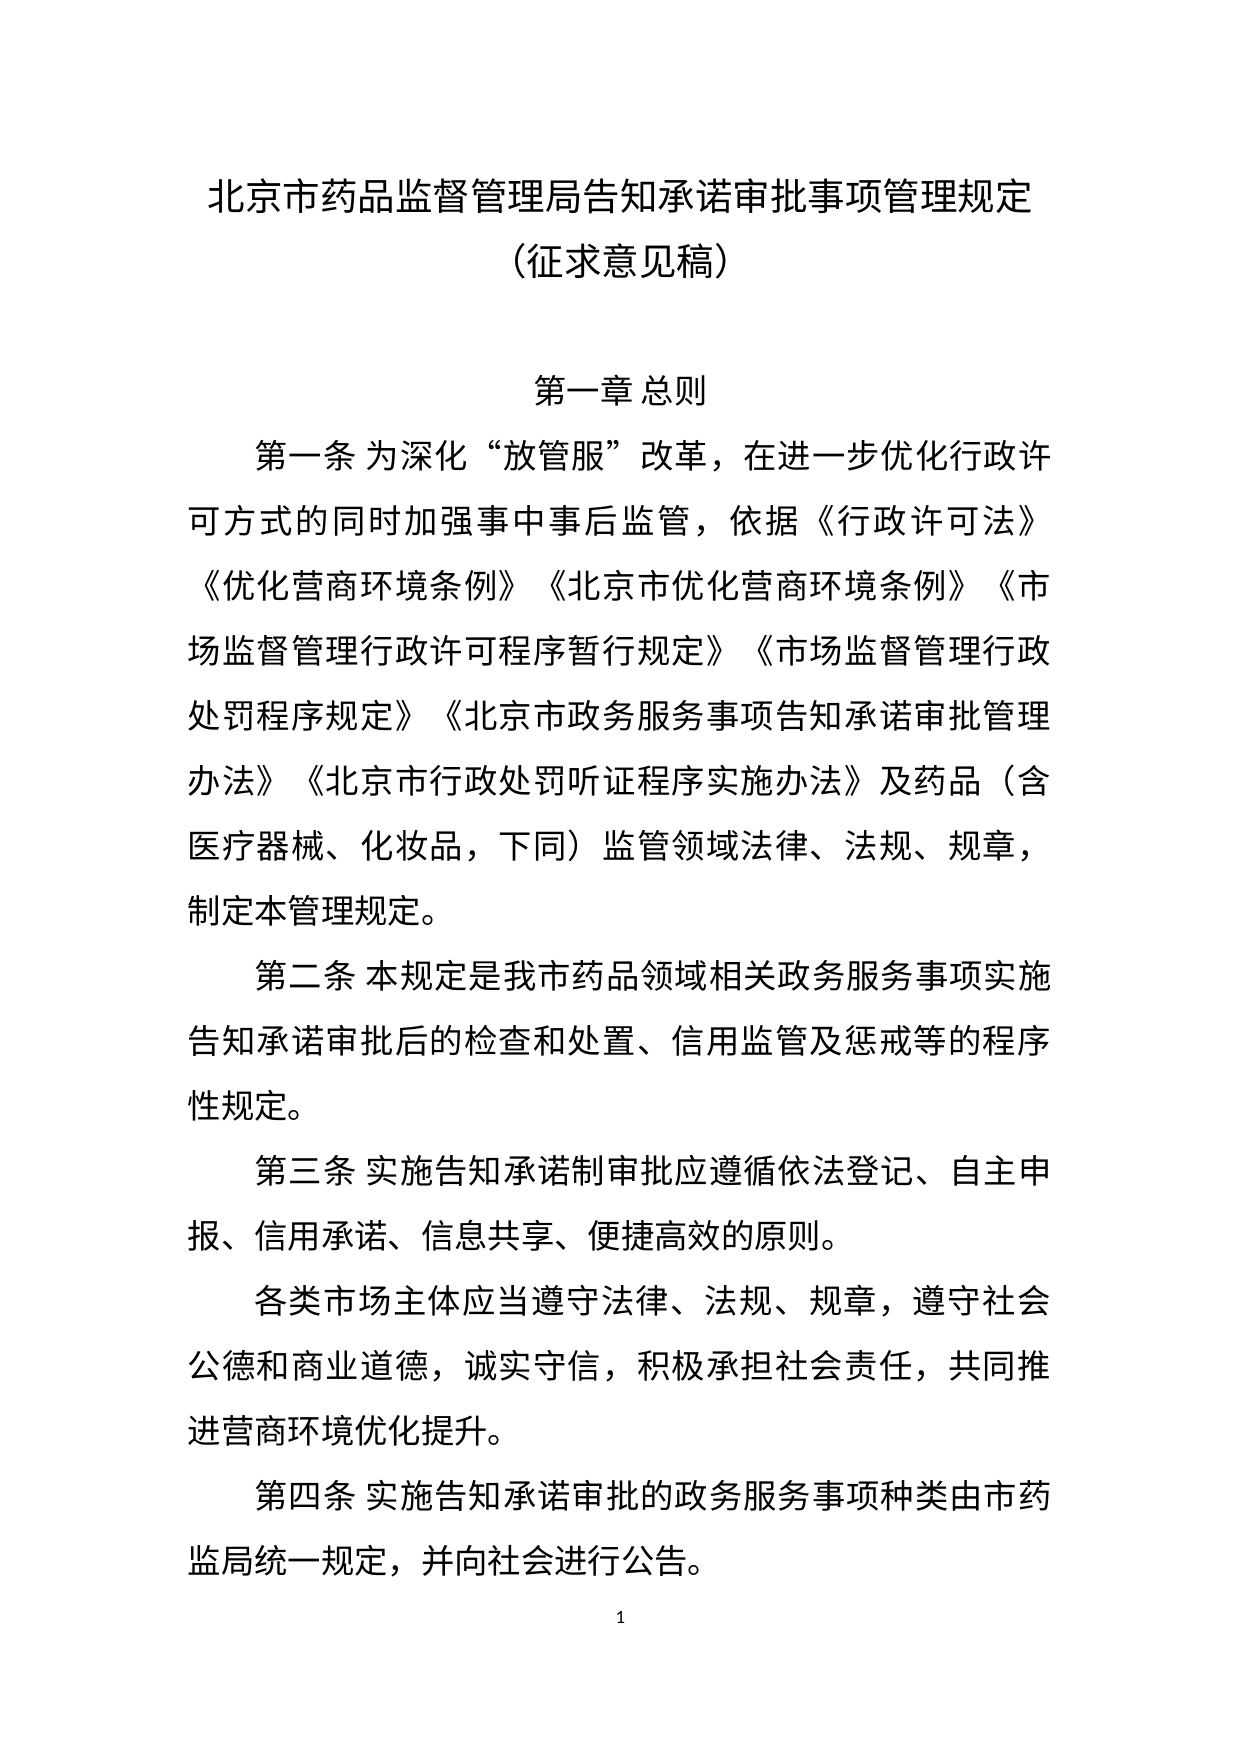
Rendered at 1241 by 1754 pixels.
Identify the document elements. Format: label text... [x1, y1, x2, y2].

text （征求意见稿） [187, 227, 1053, 292]
text 各类市场主体应当遵守法律、法规、规章，遵守社会公德和商业道德，诚实守信，积极承担社会责任，共同推进营商环境优化提升。 [187, 1267, 1053, 1462]
text 第四条 实施告知承诺审批的政务服务事项种类由市药监局统一规定，并向社会进行公告。 [187, 1462, 1053, 1592]
text 第一条 为深化“放管服”改革，在进一步优化行政许可方式的同时加强事中事后监管，依据《行政许可法》《优化营商环境条例》《北京市优化营商环境条例》《市场监督管理行政许可程序暂行规定》《市场监督管理行政处罚程序规定》《北京市政务服务事项告知承诺审批管理办法》《北京市行政处罚听证程序实施办法》及药品（含医疗器械、化妆品，下同）监管领域法律、法规、规章，制定本管理规定。 [187, 422, 1053, 942]
text 第一章 总则 [187, 357, 1053, 422]
text 第三条 实施告知承诺制审批应遵循依法登记、自主申报、信用承诺、信息共享、便捷高效的原则。 [187, 1137, 1053, 1267]
text 第二条 本规定是我市药品领域相关政务服务事项实施告知承诺审批后的检查和处置、信用监管及惩戒等的程序性规定。 [187, 942, 1053, 1137]
text 北京市药品监督管理局告知承诺审批事项管理规定 [187, 162, 1053, 227]
